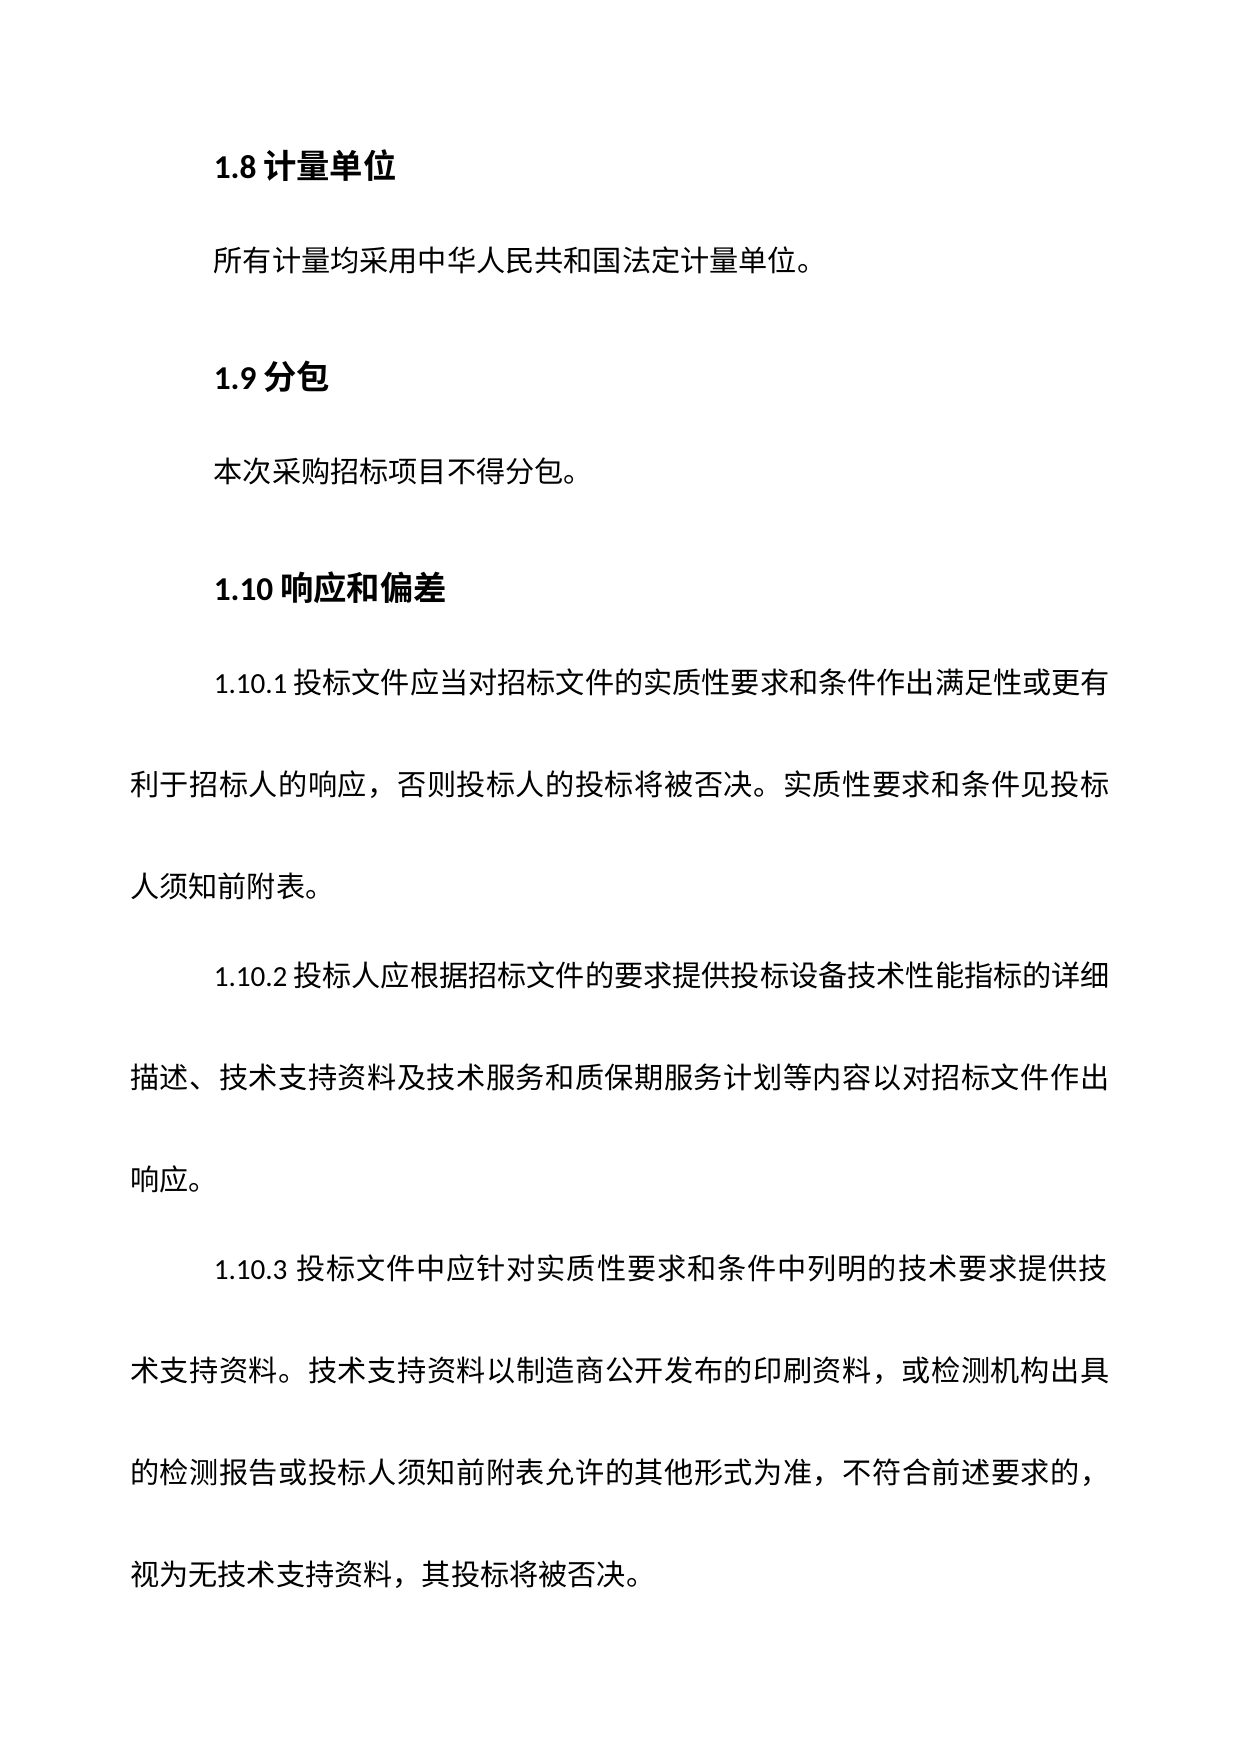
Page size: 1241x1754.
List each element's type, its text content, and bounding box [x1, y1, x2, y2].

subtitle 1.9分包 [130, 341, 1110, 409]
text 1.10.2投标人应根据招标文件的要求提供投标设备技术性能指标的详细描述、技术支持资料及技术服务和质保期服务计划等内容以对招标文件作出响应。 [130, 940, 1110, 1212]
subtitle 1.10响应和偏差 [130, 552, 1110, 620]
text 所有计量均采用中华人民共和国法定计量单位。 [130, 225, 1110, 293]
text 本次采购招标项目不得分包。 [130, 436, 1110, 504]
text 1.10.3 投标文件中应针对实质性要求和条件中列明的技术要求提供技术支持资料。技术支持资料以制造商公开发布的印刷资料，或检测机构出具的检测报告或投标人须知前附表允许的其他形式为准，不符合前述要求的，视为无技术支持资料，其投标将被否决。 [130, 1233, 1110, 1606]
text 1.10.1投标文件应当对招标文件的实质性要求和条件作出满足性或更有利于招标人的响应，否则投标人的投标将被否决。实质性要求和条件见投标人须知前附表。 [130, 647, 1110, 919]
subtitle 1.8计量单位 [130, 130, 1110, 198]
